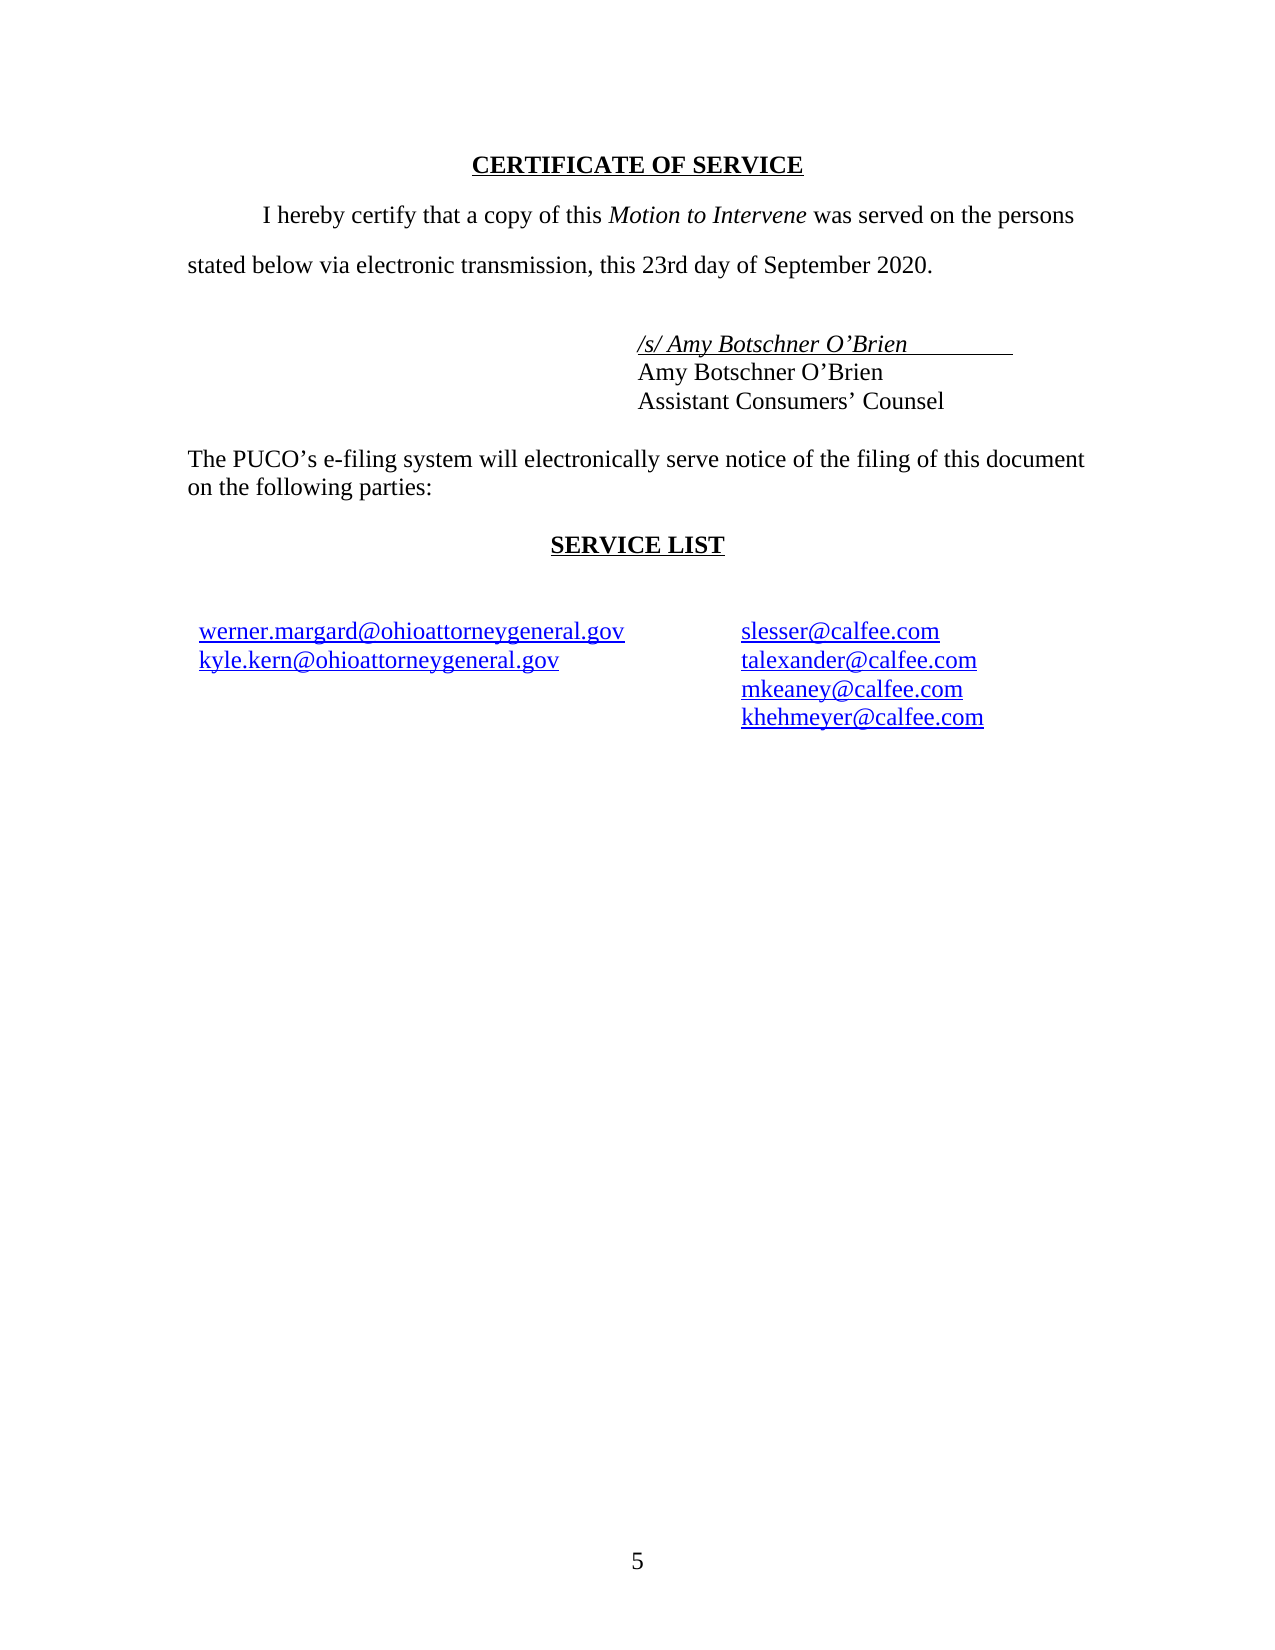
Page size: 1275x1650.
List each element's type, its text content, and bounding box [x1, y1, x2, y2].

text /s/ Amy Botschner O’Brien [187, 329, 1087, 357]
table_header slesser@calfee.com talexander@calfee.com mkeaney@calfee.com khehmeyer@calfee.com [656, 616, 1087, 789]
text I hereby certify that a copy of this Motion to Intervene was served on the persons stated below via electronic transmission, this 23rd day of September 2020. [187, 179, 1087, 279]
table_header werner.margard@ohioattorneygeneral.gov kyle.kern@ohioattorneygeneral.gov [188, 616, 656, 789]
text The PUCO’s e-filing system will electronically serve notice of the filing of this document on the following parties: [187, 444, 1087, 501]
text Amy Botschner O’Brien [187, 357, 1087, 386]
text SERVICE LIST [187, 530, 1087, 559]
text Assistant Consumers’ Counsel [187, 386, 1087, 415]
text CERTIFICATE OF SERVICE [187, 150, 1087, 179]
